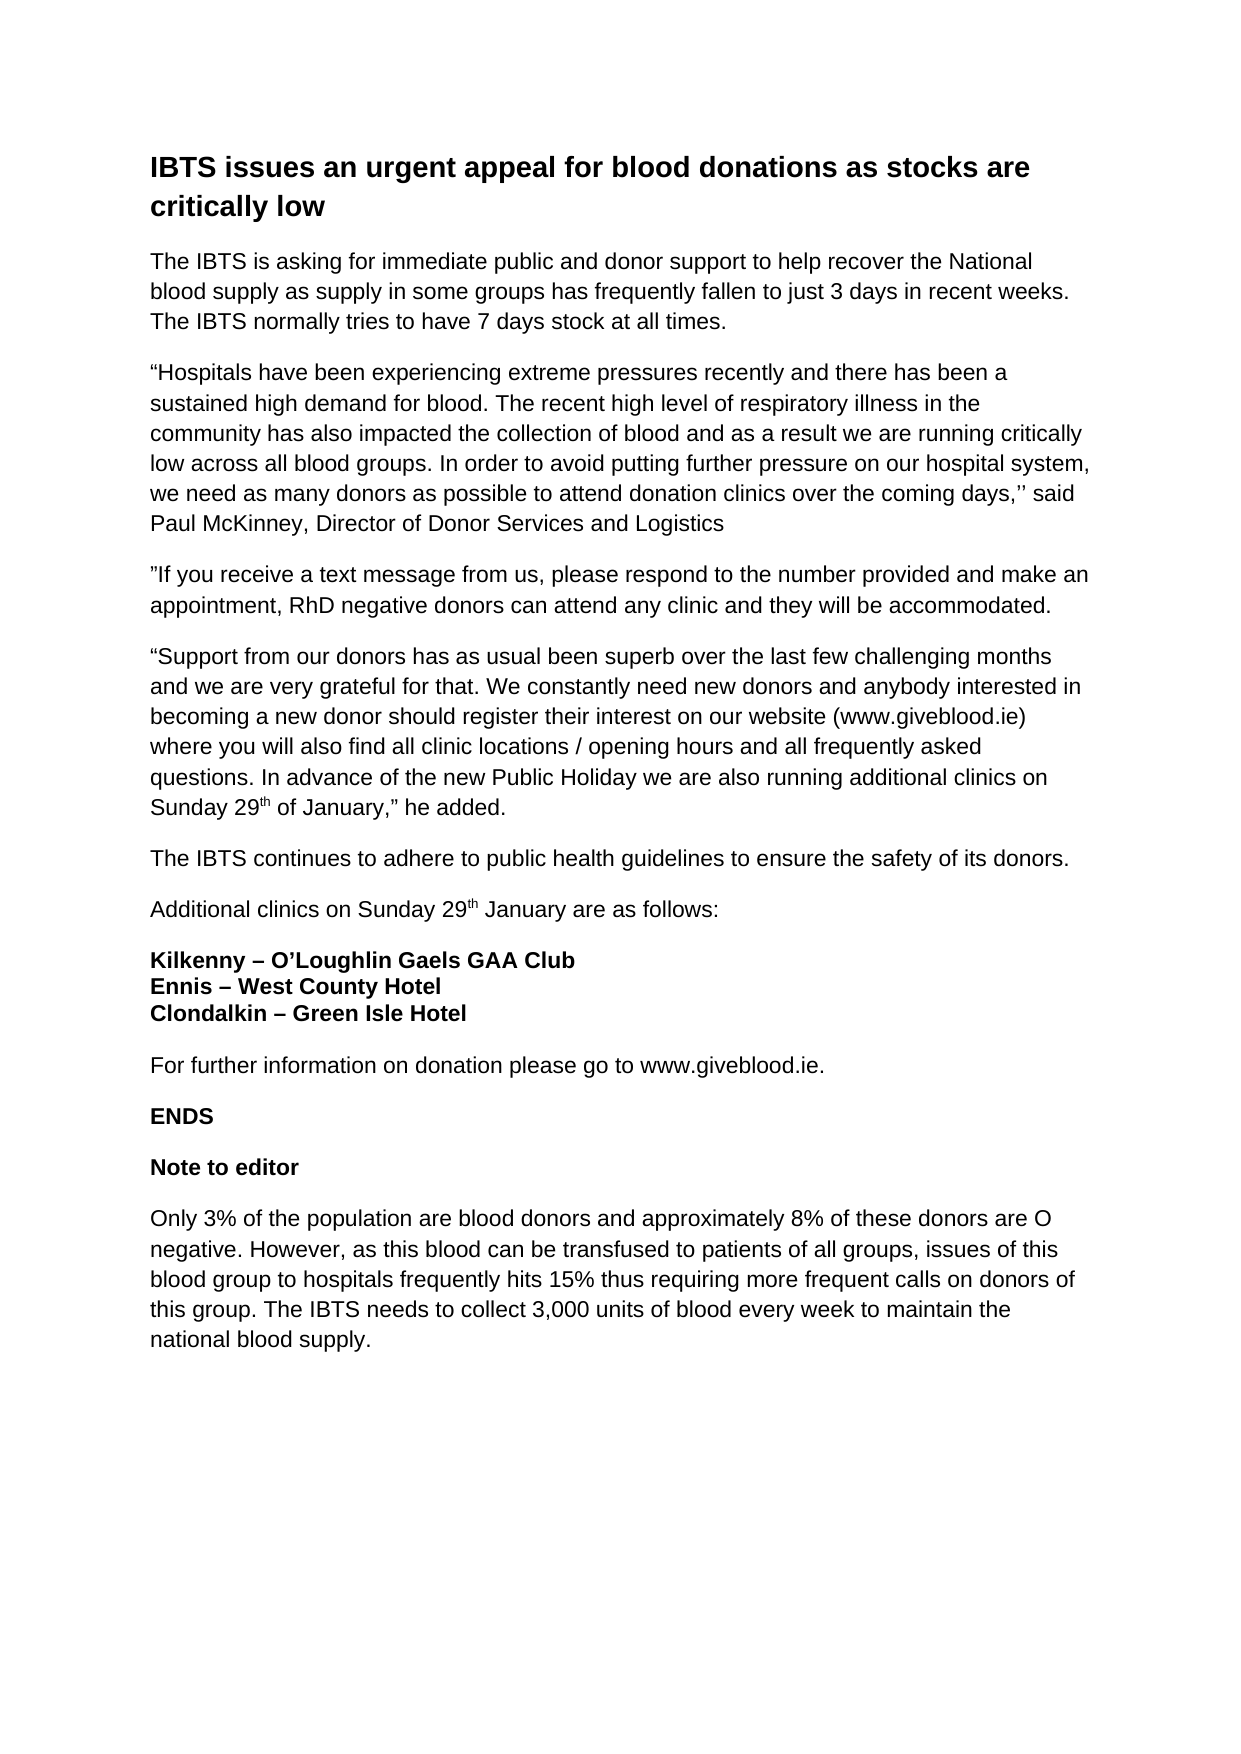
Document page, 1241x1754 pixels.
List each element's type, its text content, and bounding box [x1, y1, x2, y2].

text For further information on donation please go to www.giveblood.ie. [150, 1052, 1090, 1079]
text IBTS issues an urgent appeal for blood donations as stocks are critically low [150, 150, 1090, 222]
text Clondalkin – Green Isle Hotel [150, 999, 1090, 1026]
text Only 3% of the population are blood donors and approximately 8% of these donors are O negative. However, as this blood can be transfused to patients of all groups, issues of this blood group to hospitals frequently hits 15% thus requiring more frequent calls on donors of this group. The IBTS needs to collect 3,000 units of blood every week to maintain the national blood supply. [150, 1205, 1090, 1353]
text The IBTS continues to adhere to public health guidelines to ensure the safety of its donors. [150, 845, 1090, 871]
text “Support from our donors has as usual been superb over the last few challenging months and we are very grateful for that. We constantly need new donors and anybody interested in becoming a new donor should register their interest on our website (www.giveblood.ie) where you will also find all clinic locations / opening hours and all frequently asked questions. In advance of the new Public Holiday we are also running additional clinics on Sunday 29th of January,” he added. [150, 643, 1090, 820]
text Kilkenny – O’Loughlin Gaels GAA Club [150, 947, 1090, 973]
text “Hospitals have been experiencing extreme pressures recently and there has been a sustained high demand for blood. The recent high level of respiratory illness in the community has also impacted the collection of blood and as a result we are running critically low across all blood groups. In order to avoid putting further pressure on our hospital system, we need as many donors as possible to attend donation clinics over the coming days,’’ said Paul McKinney, Director of Donor Services and Logistics [150, 359, 1090, 537]
text ENDS [150, 1103, 1090, 1130]
text The IBTS is asking for immediate public and donor support to help recover the National blood supply as supply in some groups has frequently fallen to just 3 days in recent weeks. The IBTS normally tries to have 7 days stock at all times. [150, 248, 1090, 335]
text Ennis – West County Hotel [150, 973, 1090, 999]
text Additional clinics on Sunday 29th January are as follows: [150, 896, 1090, 922]
text ”If you receive a text message from us, please respond to the number provided and make an appointment, RhD negative donors can attend any clinic and they will be accommodated. [150, 561, 1090, 618]
text Note to editor [150, 1154, 1090, 1181]
